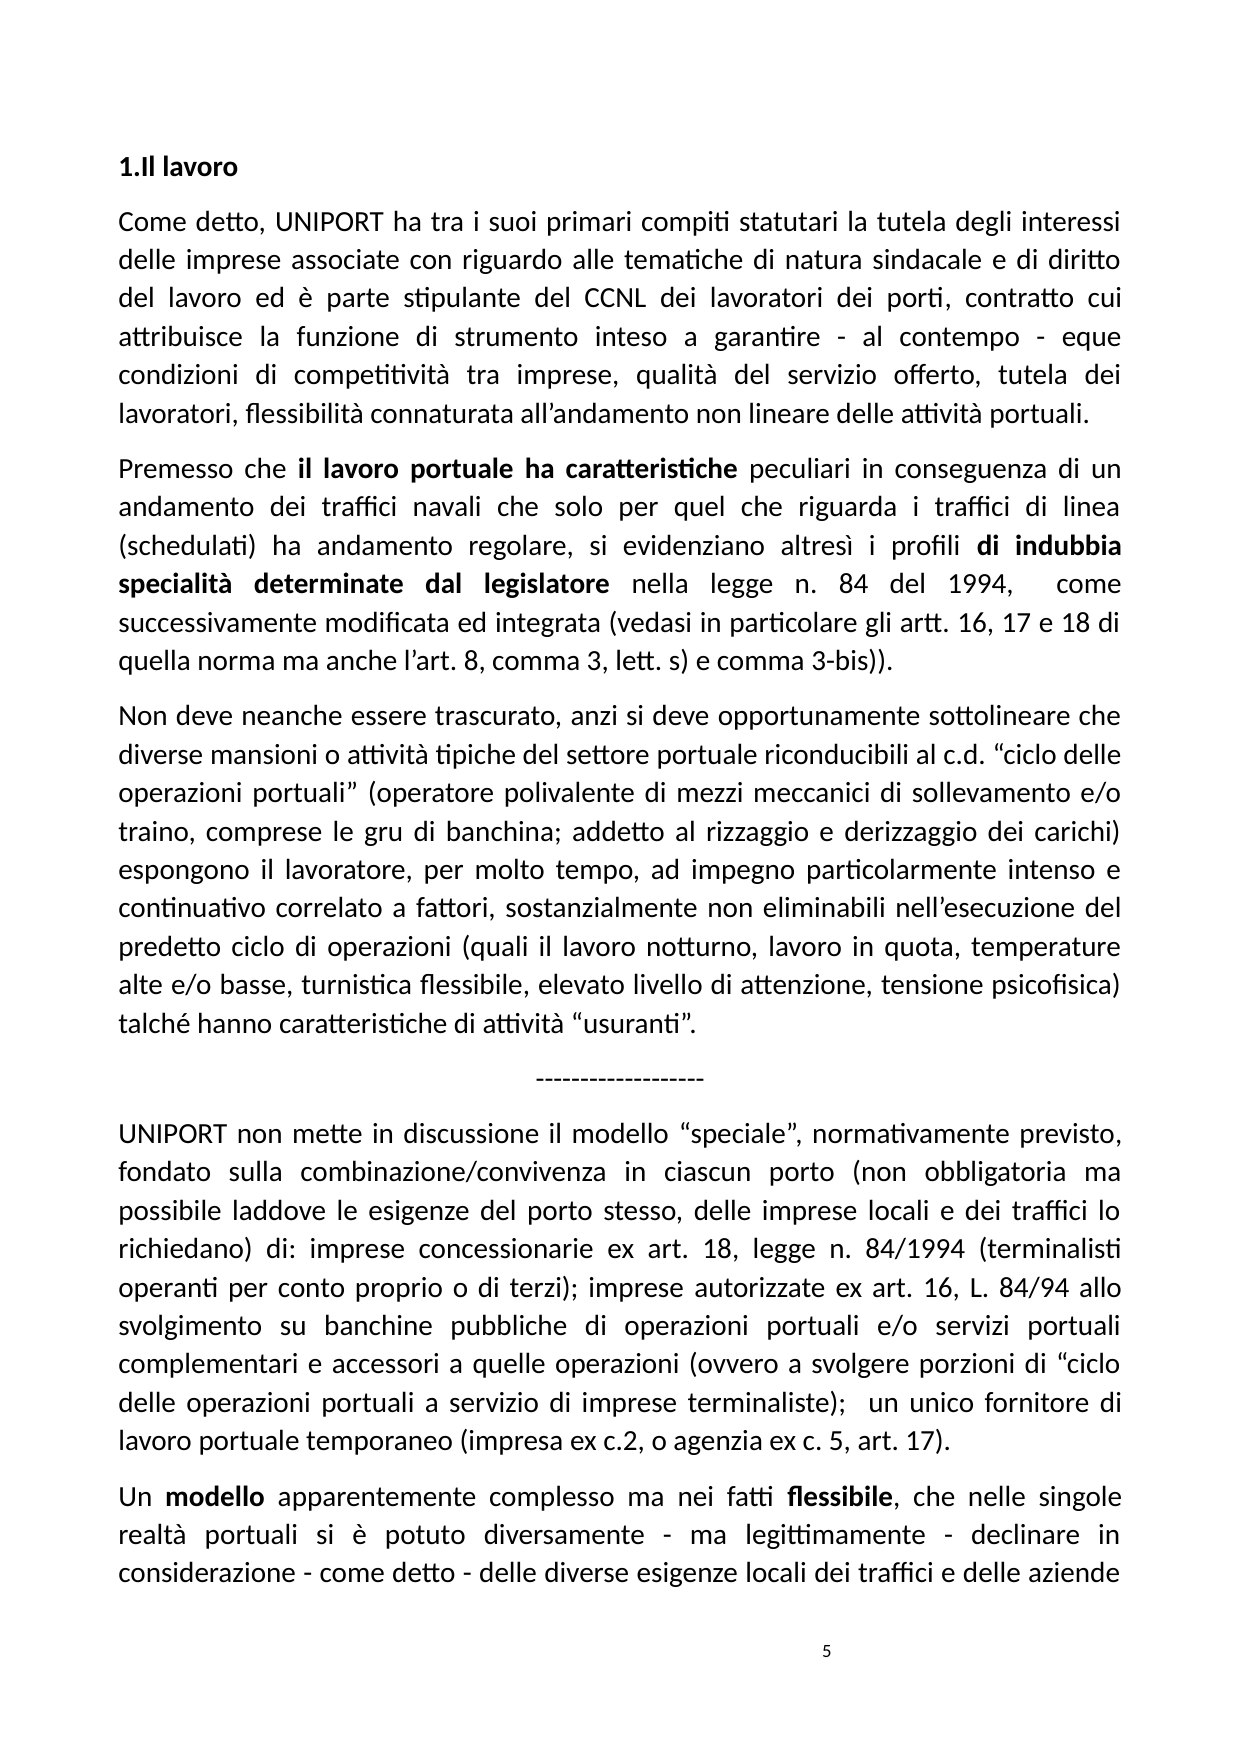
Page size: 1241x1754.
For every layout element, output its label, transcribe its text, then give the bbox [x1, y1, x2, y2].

text UNIPORT non mette in discussione il modello “speciale”, normativamente previsto, fondato sulla combinazione/convivenza in ciascun porto (non obbligatoria ma possibile laddove le esigenze del porto stesso, delle imprese locali e dei traffici lo richiedano) di: imprese concessionarie ex art. 18, legge n. 84/1994 (terminalisti operanti per conto proprio o di terzi); imprese autorizzate ex art. 16, L. 84/94 allo svolgimento su banchine pubbliche di operazioni portuali e/o servizi portuali complementari e accessori a quelle operazioni (ovvero a svolgere porzioni di “ciclo delle operazioni portuali a servizio di imprese terminaliste); un unico fornitore di lavoro portuale temporaneo (impresa ex c.2, o agenzia ex c. 5, art. 17). [118, 1115, 1122, 1458]
text Non deve neanche essere trascurato, anzi si deve opportunamente sottolineare che diverse mansioni o attività tipiche del settore portuale riconducibili al c.d. “ciclo delle operazioni portuali” (operatore polivalente di mezzi meccanici di sollevamento e/o traino, comprese le gru di banchina; addetto al rizzaggio e derizzaggio dei carichi) espongono il lavoratore, per molto tempo, ad impegno particolarmente intenso e continuativo correlato a fattori, sostanzialmente non eliminabili nell’esecuzione del predetto ciclo di operazioni (quali il lavoro notturno, lavoro in quota, temperature alte e/o basse, turnistica flessibile, elevato livello di attenzione, tensione psicofisica) talché hanno caratteristiche di attività “usuranti”. [118, 697, 1122, 1040]
text 1.Il lavoro [118, 148, 1122, 183]
text Premesso che il lavoro portuale ha caratteristiche peculiari in conseguenza di un andamento dei traffici navali che solo per quel che riguarda i traffici di linea (schedulati) ha andamento regolare, si evidenziano altresì i profili di indubbia specialità determinate dal legislatore nella legge n. 84 del 1994, come successivamente modificata ed integrata (vedasi in particolare gli artt. 16, 17 e 18 di quella norma ma anche l’art. 8, comma 3, lett. s) e comma 3-bis)). [118, 450, 1122, 678]
text ------------------- [118, 1060, 1122, 1096]
text Come detto, UNIPORT ha tra i suoi primari compiti statutari la tutela degli interessi delle imprese associate con riguardo alle tematiche di natura sindacale e di diritto del lavoro ed è parte stipulante del CCNL dei lavoratori dei porti, contratto cui attribuisce la funzione di strumento inteso a garantire - al contempo - eque condizioni di competitività tra imprese, qualità del servizio offerto, tutela dei lavoratori, flessibilità connaturata all’andamento non lineare delle attività portuali. [118, 203, 1122, 431]
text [118, 1478, 1122, 1590]
